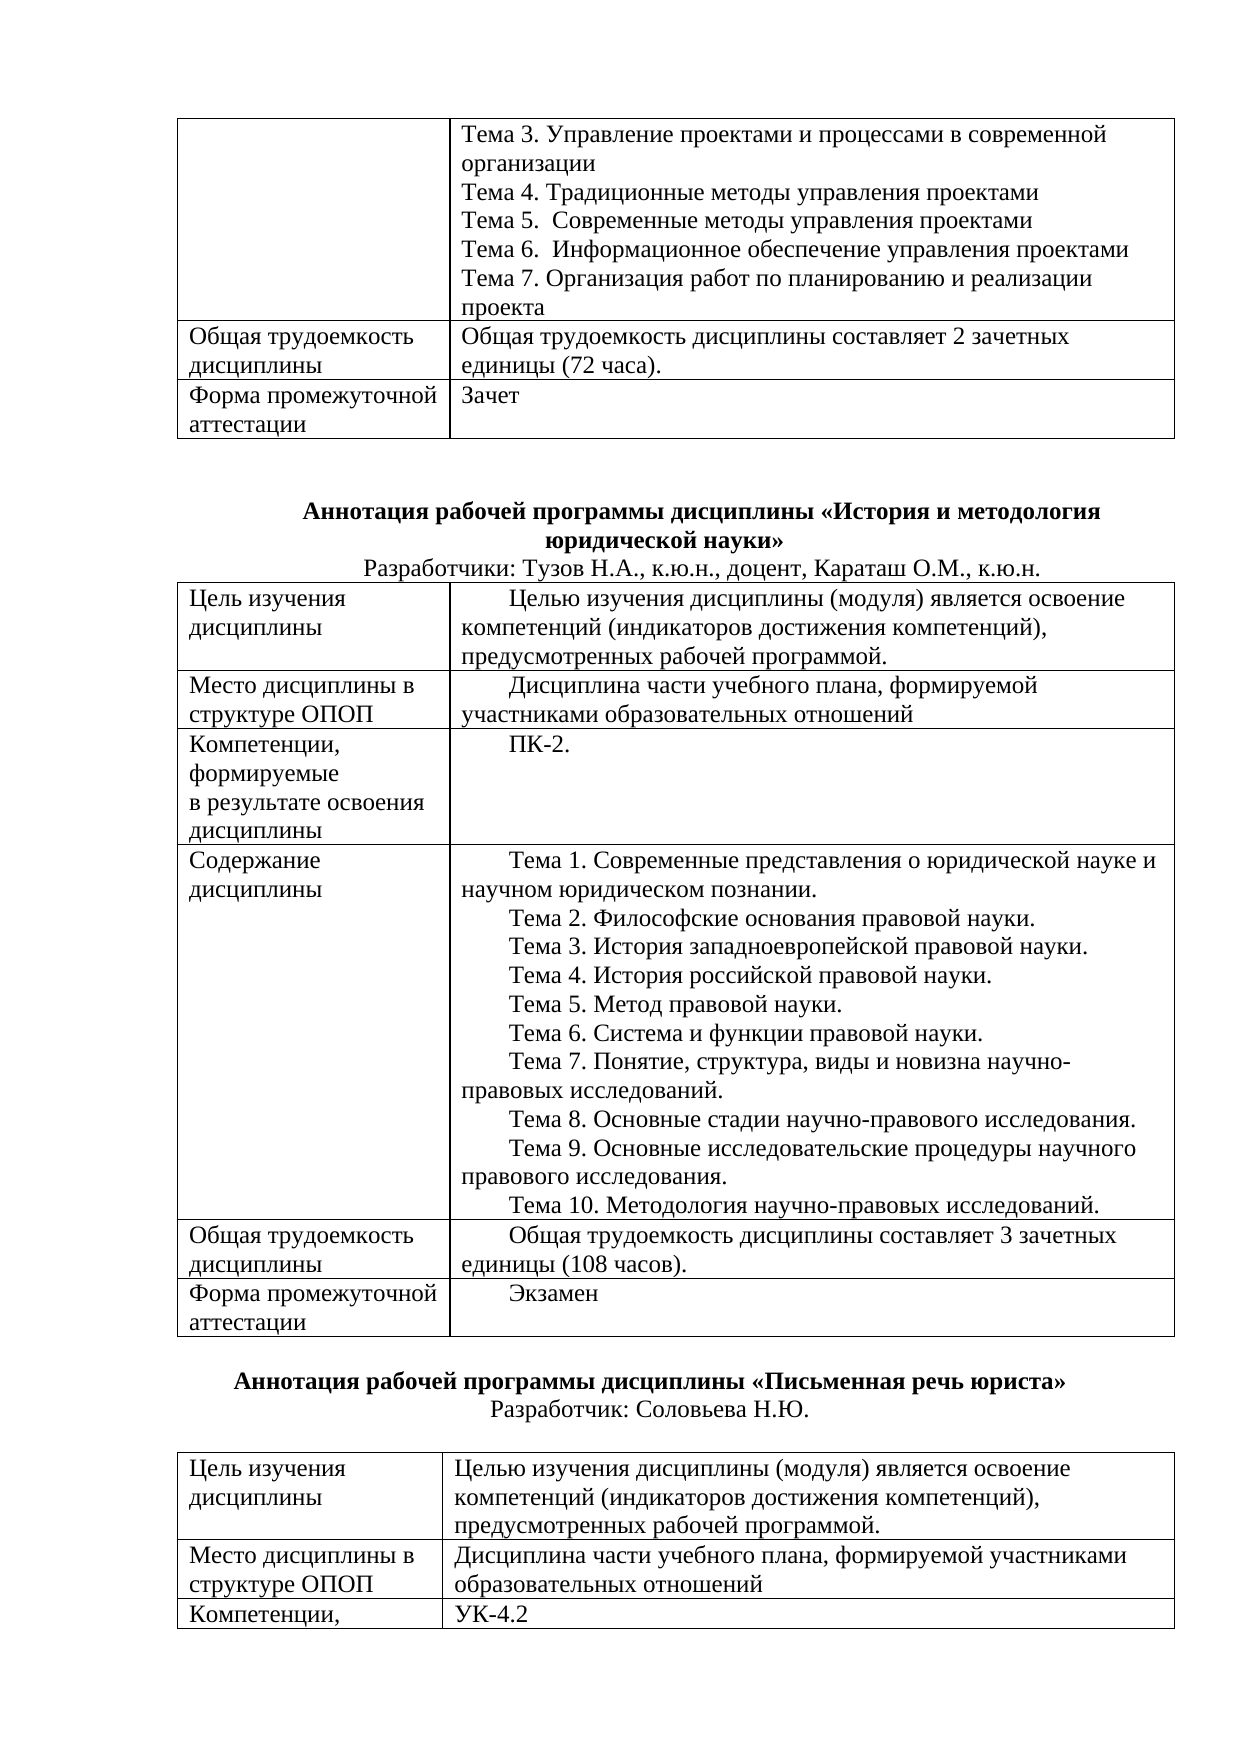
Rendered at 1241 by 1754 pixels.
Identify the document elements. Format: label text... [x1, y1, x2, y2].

table_cell Общая трудоемкость дисциплины составляет 2 зачетных единицы (72 часа). [451, 321, 1174, 379]
text Аннотация рабочей программы дисциплины «История и методология юридической науки» [177, 496, 1152, 553]
table_cell Место дисциплины в структуре ОПОП [178, 1540, 442, 1598]
table_cell Общая трудоемкость дисциплины [178, 1220, 449, 1277]
table_cell УК-4.2 [443, 1599, 1174, 1628]
text Разработчик: Соловьева Н.Ю. [148, 1394, 1152, 1423]
table_cell Содержание дисциплины [178, 845, 449, 1219]
table_header Цель изучения дисциплины [178, 583, 449, 669]
table_cell Дисциплина части учебного плана, формируемой участниками образовательных отношений [451, 671, 1174, 728]
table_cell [178, 119, 449, 320]
table_header Цель изучения дисциплины [178, 1453, 442, 1539]
table_cell Дисциплина части учебного плана, формируемой участниками образовательных отношений [443, 1540, 1174, 1598]
table_cell Форма промежуточной аттестации [178, 380, 449, 437]
table_cell Место дисциплины в структуре ОПОП [178, 671, 449, 728]
table_cell Компетенции, формируемые в результате освоения дисциплины [178, 729, 449, 844]
table_cell Общая трудоемкость дисциплины составляет 3 зачетных единицы (108 часов). [451, 1220, 1174, 1277]
table_cell Форма промежуточной аттестации [178, 1279, 449, 1336]
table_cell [178, 1599, 442, 1628]
text Разработчики: Тузов Н.А., к.ю.н., доцент, Караташ О.М., к.ю.н. [177, 553, 1152, 582]
table_cell Общая трудоемкость дисциплины [178, 321, 449, 379]
table_cell Экзамен [451, 1279, 1174, 1336]
table_header Целью изучения дисциплины (модуля) является освоение компетенций (индикаторов достижения компетенций), предусмотренных рабочей программой. [443, 1453, 1174, 1539]
table_cell ПК-2. [451, 729, 1174, 844]
table_cell Тема 1. Современные представления о юридической науке и научном юридическом познании. Тема 2. Философские основания правовой науки. Тема 3. История западноевропейской правовой науки. Тема 4. История российской правовой науки. Тема 5. Метод правовой науки. Тема 6. Система и функции правовой науки. Тема 7. Понятие, структура, виды и новизна научно-правовых исследований. Тема 8. Основные стадии научно-правового исследования. Тема 9. Основные исследовательские процедуры научного правового исследования. Тема 10. Методология научно-правовых исследований. [451, 845, 1174, 1219]
table_header Целью изучения дисциплины (модуля) является освоение компетенций (индикаторов достижения компетенций), предусмотренных рабочей программой. [451, 583, 1174, 669]
text Аннотация рабочей программы дисциплины «Письменная речь юриста» [148, 1366, 1152, 1394]
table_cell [451, 119, 1174, 320]
table_cell Зачет [451, 380, 1174, 437]
